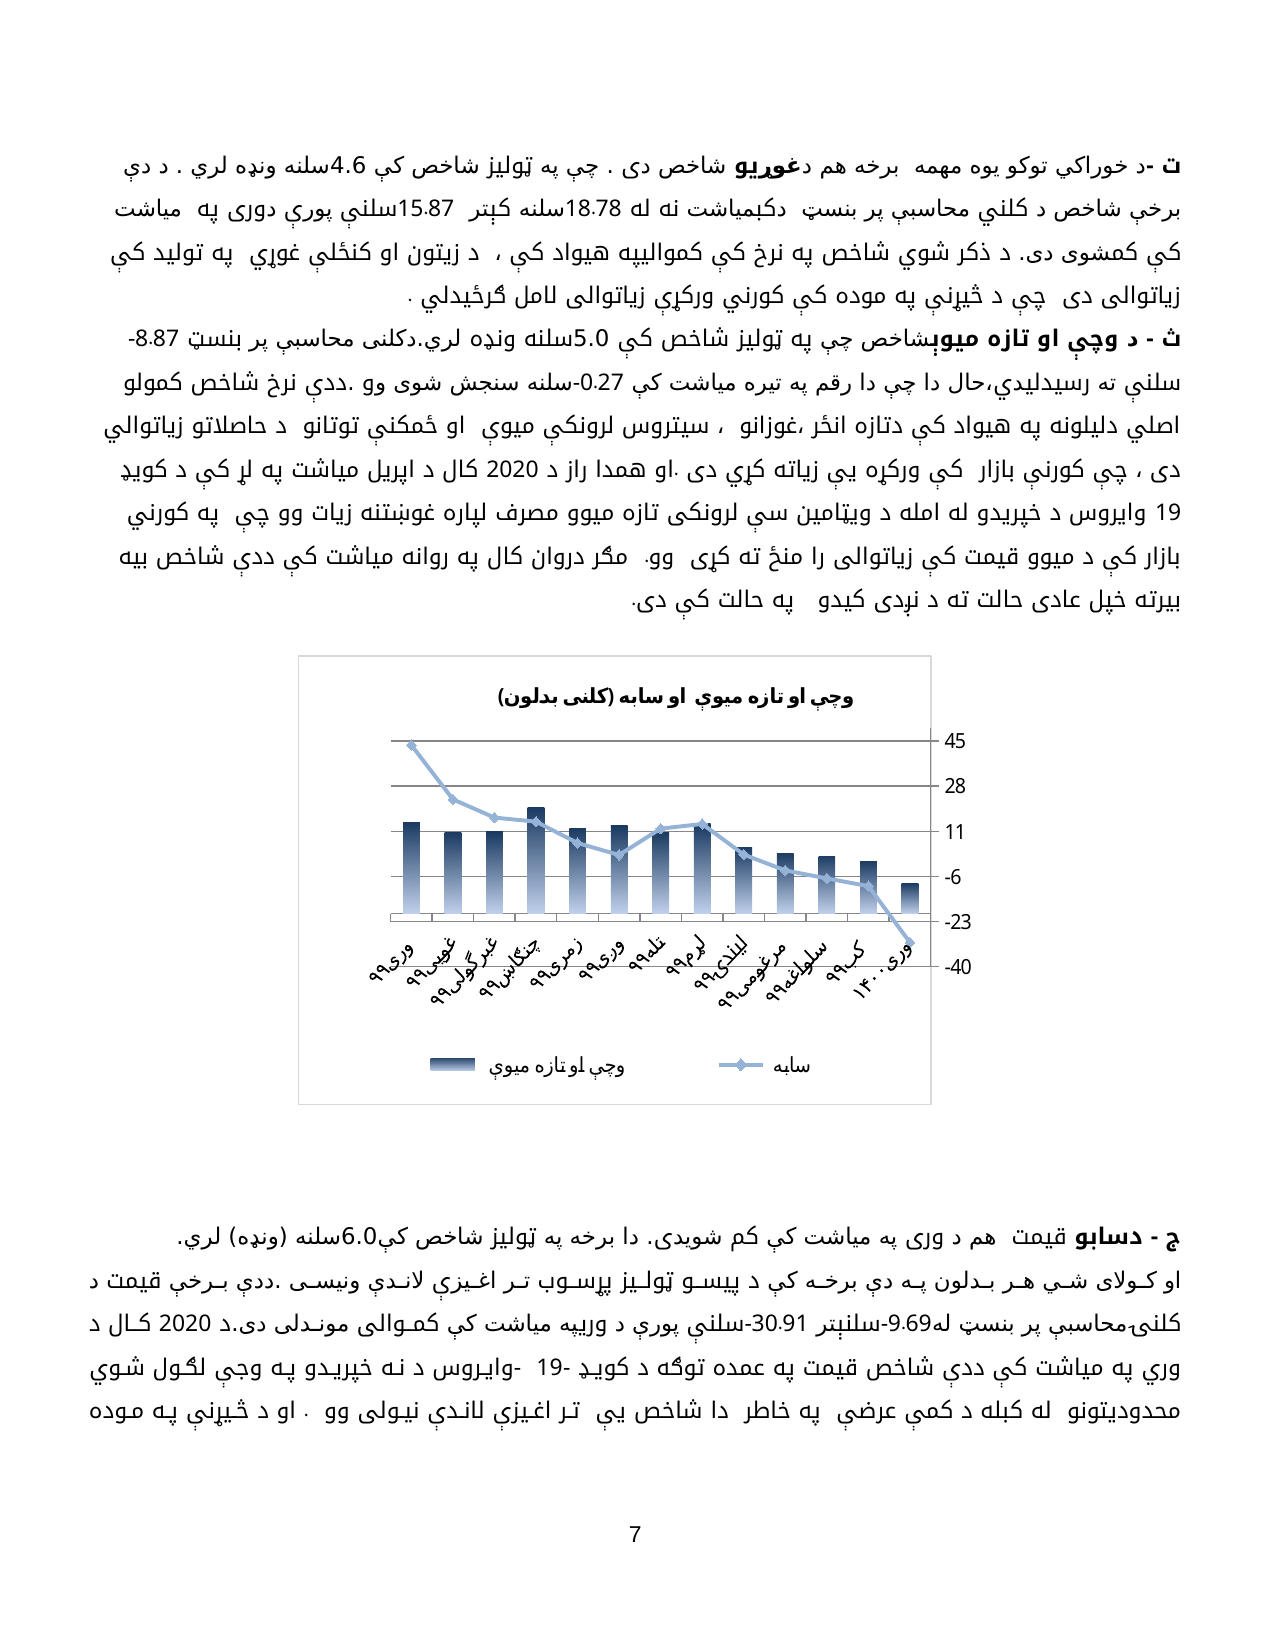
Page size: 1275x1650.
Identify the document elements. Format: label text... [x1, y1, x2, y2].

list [89, 1259, 1181, 1432]
text ث - د وچې او تازه میوېشاخص چې په ټولیز شاخص کې 5.0سلنه ونډه لري.دکلنی محاسبې پر بنسټ 8.87-سلنې ته رسیدليدي،حال دا چې دا رقم په تیره میاشت کې 0.27-سلنه سنجش شوی وو .ددې نرخ شاخص کمولو اصلي دلیلونه په هیواد کې دتازه انځر ،غوزانو ، سیتروس لرونکې میوې او ځمکنې توتانو د حاصلاتو زیاتوالي دی ، چې کورنې بازار کې ورکړه یې زیاته کړي دی .او همدا راز د 2020 کال د اپریل میاشت په لړ کې د کویډ 19 وایروس د خپریدو له امله د ویټامین سې لرونکی تازه میوو مصرف لپاره غوښتنه زیات وو چې په کورني بازار کې د میوو قیمت کې زیاتوالی را منځ ته کړی وو. مګر دروان کال په روانه میاشت کې ددې شاخص بیه بیرته خپل عادی حالت ته د نږدی کیدو په حالت کې دی. [89, 317, 1181, 622]
text ج - دسابو قیمت هم د وری په میاشت کې کم شویدی. دا برخه په ټولیز شاخص کې6.0سلنه (ونډه) لري. [89, 1215, 1181, 1259]
text ت -د خوراکي توکو یوه مهمه برخه هم دغوړيو شاخص دی . چې په ټولیز شاخص کې 4.6سلنه ونډه لري . د دې برخې شاخص د کلني محاسبې پر بنسټ دکبمیاشت نه له 18.78سلنه کېتر 15.87سلنې پورې دوری په میاشت کې کمشوی دی. د ‌ذکر شوي شاخص په نرخ کې کمواليپه هیواد کې ، د زیتون او کنځلې غوړي په تولید کې زیاتوالی دی چې د څیړنې په موده کې کورني ورکړې زیاتوالی لامل ګرځیدلي . [89, 144, 1181, 317]
